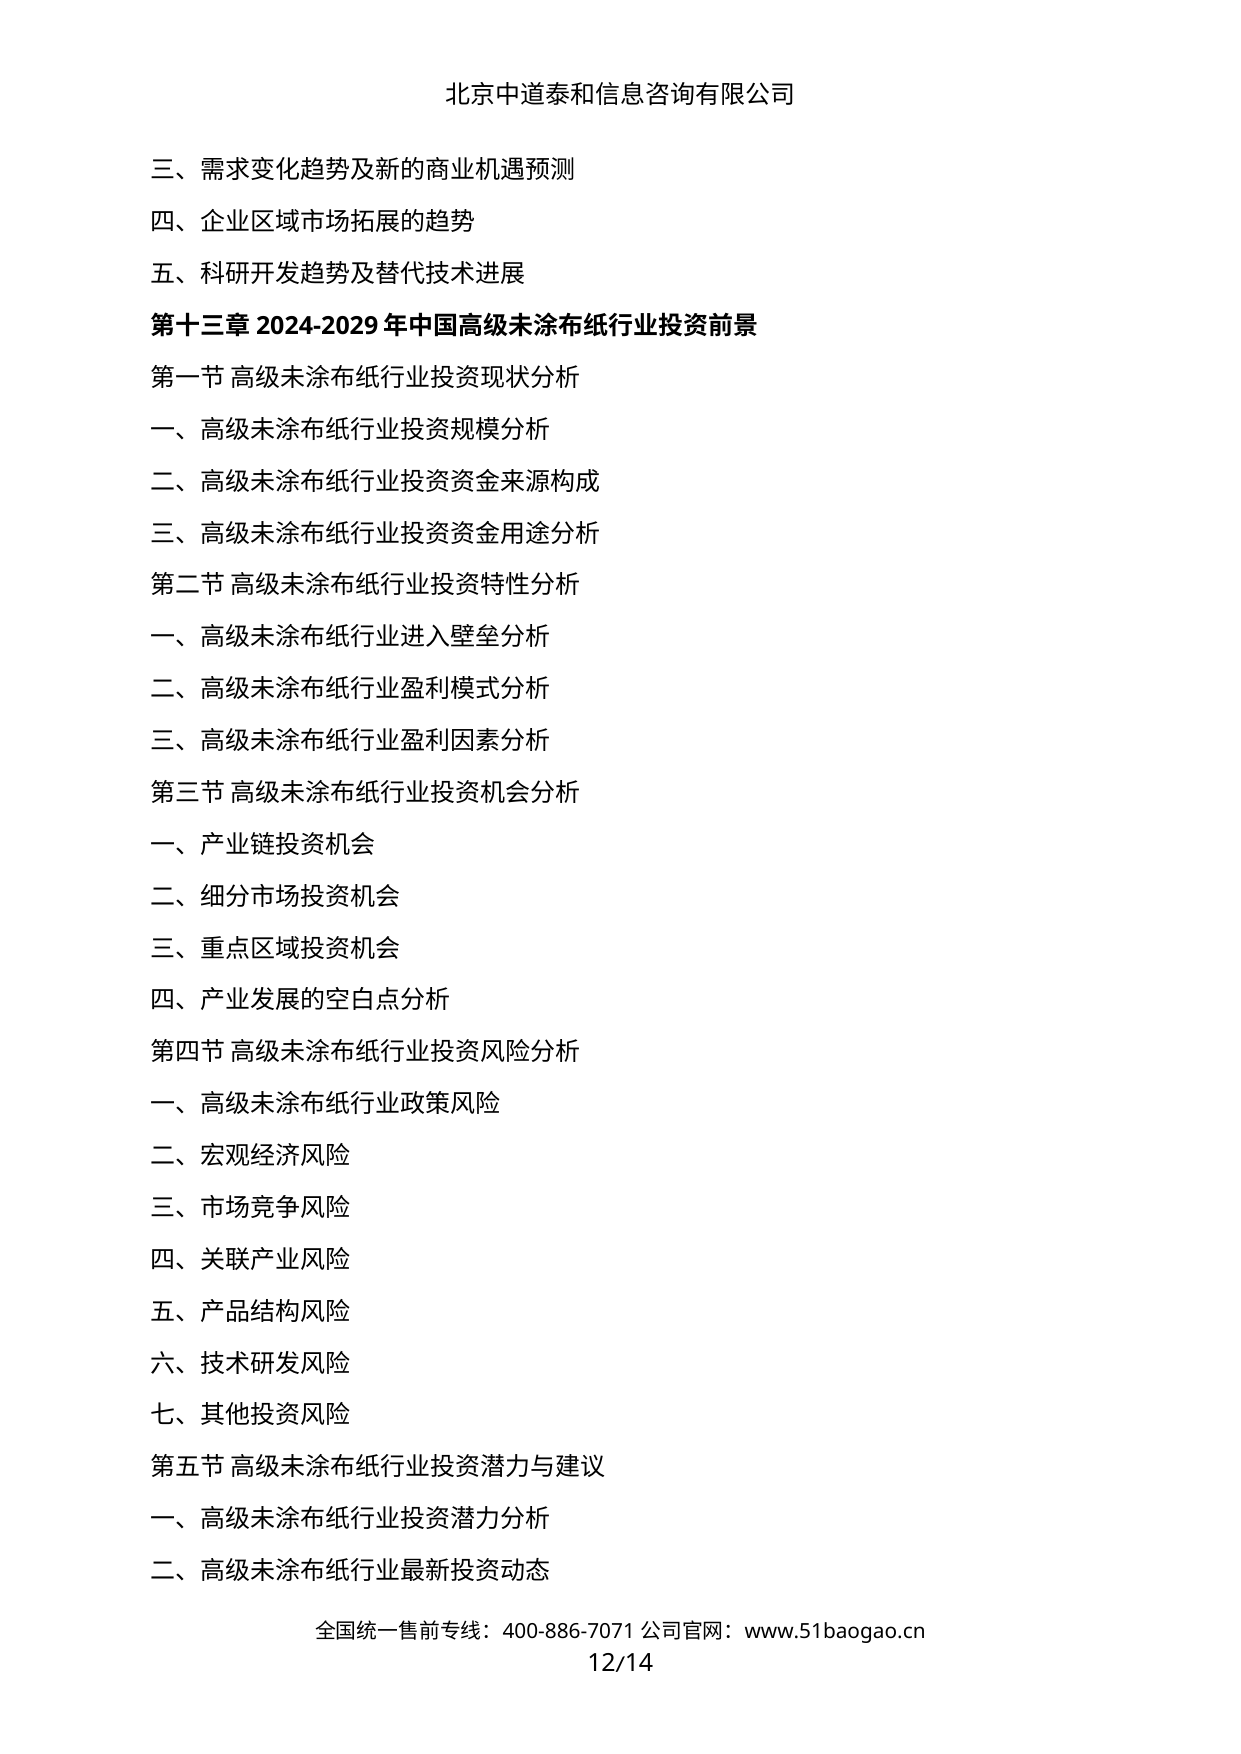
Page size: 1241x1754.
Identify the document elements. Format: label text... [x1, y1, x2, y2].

text 一、高级未涂布纸行业政策风险 [150, 1084, 1090, 1120]
text 三、高级未涂布纸行业投资资金用途分析 [150, 513, 1090, 549]
text 第二节 高级未涂布纸行业投资特性分析 [150, 565, 1090, 601]
text 二、宏观经济风险 [150, 1136, 1090, 1172]
text 五、产品结构风险 [150, 1291, 1090, 1327]
text 三、重点区域投资机会 [150, 928, 1090, 964]
text 一、高级未涂布纸行业投资潜力分析 [150, 1499, 1090, 1535]
text 一、高级未涂布纸行业投资规模分析 [150, 409, 1090, 446]
text 一、高级未涂布纸行业进入壁垒分析 [150, 617, 1090, 653]
text 二、高级未涂布纸行业盈利模式分析 [150, 669, 1090, 705]
text 三、高级未涂布纸行业盈利因素分析 [150, 721, 1090, 757]
text 二、细分市场投资机会 [150, 876, 1090, 912]
text 六、技术研发风险 [150, 1343, 1090, 1379]
text 三、需求变化趋势及新的商业机遇预测 [150, 150, 1090, 186]
text 四、企业区域市场拓展的趋势 [150, 202, 1090, 238]
text 五、科研开发趋势及替代技术进展 [150, 254, 1090, 290]
text 第十三章 2024-2029年中国高级未涂布纸行业投资前景 [150, 306, 1090, 342]
text 第一节 高级未涂布纸行业投资现状分析 [150, 357, 1090, 394]
text 二、高级未涂布纸行业投资资金来源构成 [150, 461, 1090, 497]
text 第三节 高级未涂布纸行业投资机会分析 [150, 772, 1090, 809]
text 二、高级未涂布纸行业最新投资动态 [150, 1551, 1090, 1587]
text 第五节 高级未涂布纸行业投资潜力与建议 [150, 1447, 1090, 1483]
text 四、产业发展的空白点分析 [150, 980, 1090, 1016]
text 一、产业链投资机会 [150, 824, 1090, 861]
text 三、市场竞争风险 [150, 1187, 1090, 1224]
text 第四节 高级未涂布纸行业投资风险分析 [150, 1032, 1090, 1068]
text 七、其他投资风险 [150, 1395, 1090, 1431]
text 四、关联产业风险 [150, 1239, 1090, 1276]
